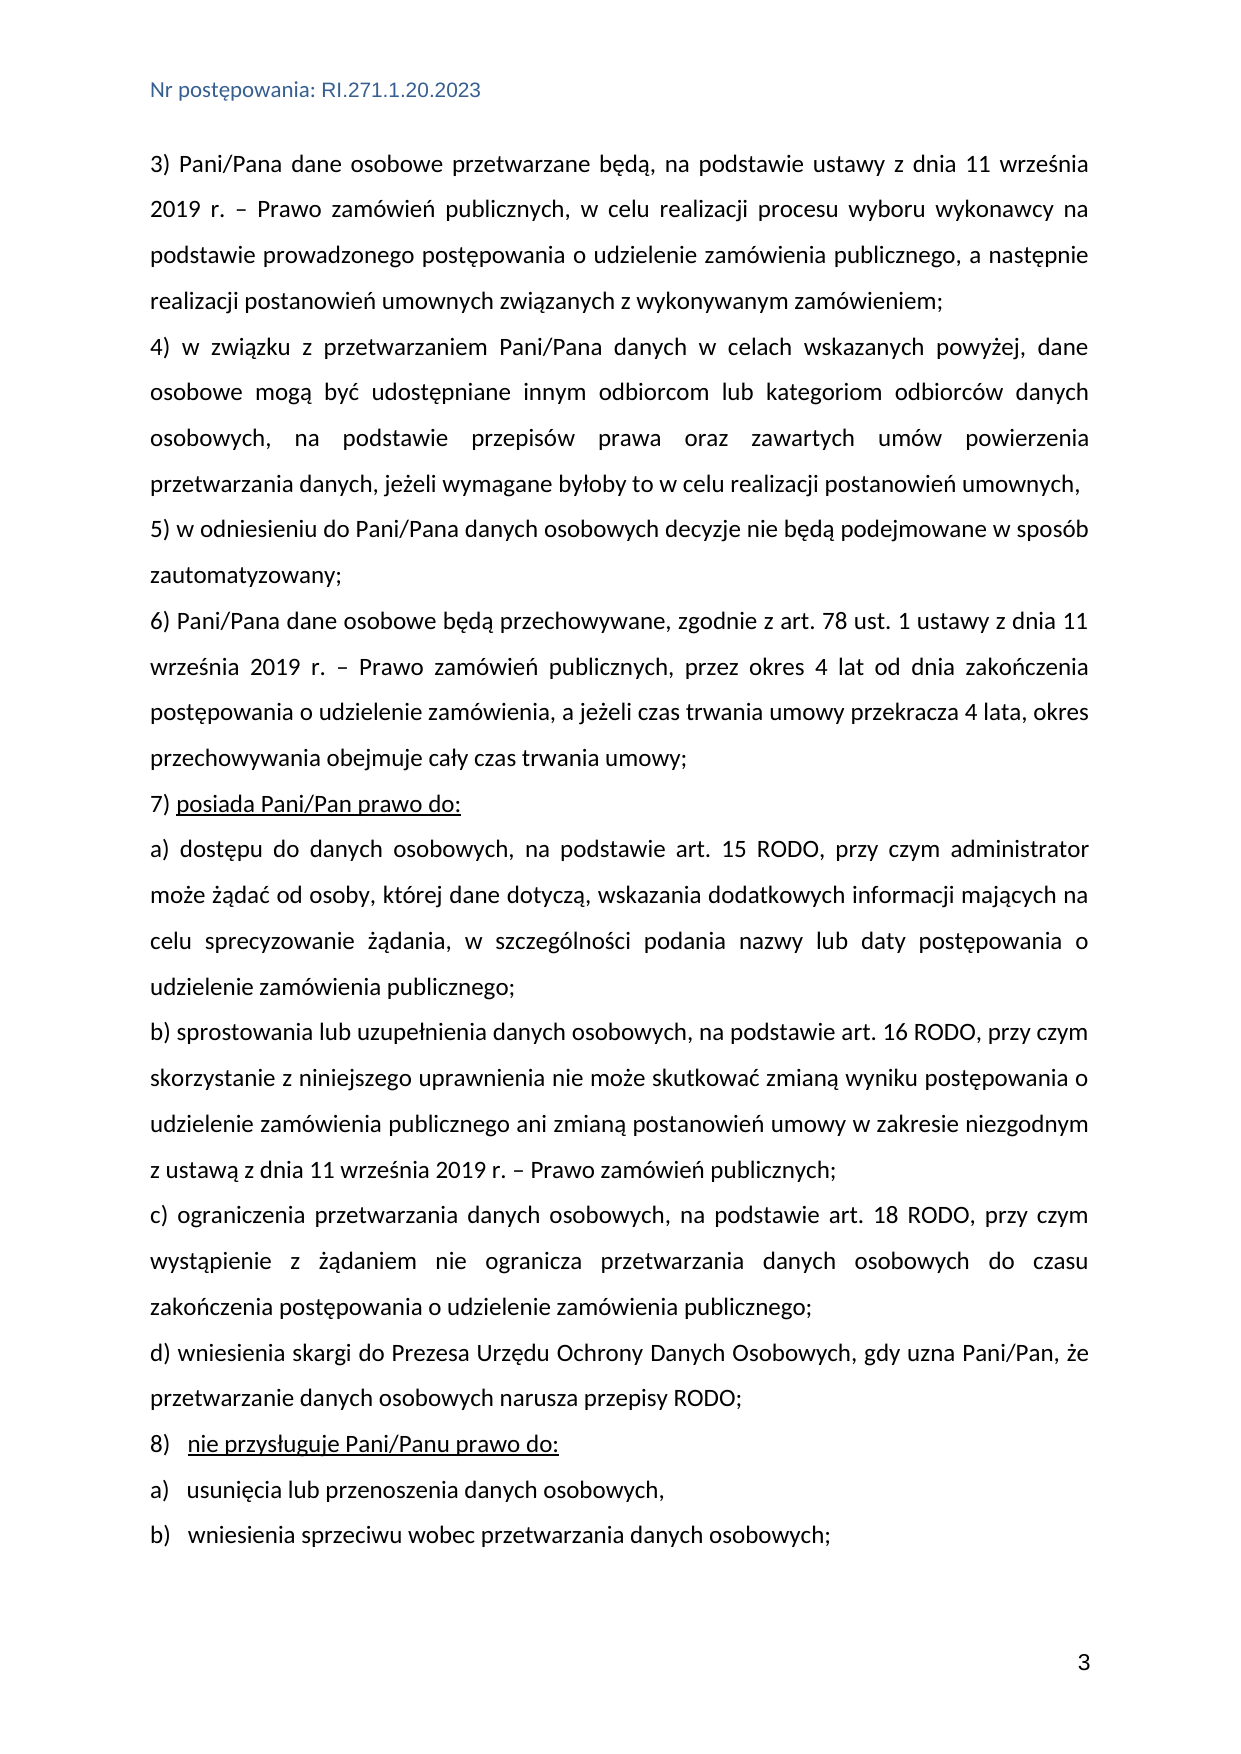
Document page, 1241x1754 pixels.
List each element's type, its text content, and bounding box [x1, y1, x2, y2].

text c) ograniczenia przetwarzania danych osobowych, na podstawie art. 18 RODO, przy czym wystąpienie z żądaniem nie ogranicza przetwarzania danych osobowych do czasu zakończenia postępowania o udzielenie zamówienia publicznego; [150, 1199, 1090, 1321]
text b) wniesienia sprzeciwu wobec przetwarzania danych osobowych; [150, 1519, 1090, 1550]
text a) dostępu do danych osobowych, na podstawie art. 15 RODO, przy czym administrator może żądać od osoby, której dane dotyczą, wskazania dodatkowych informacji mających na celu sprecyzowanie żądania, w szczególności podania nazwy lub daty postępowania o udzielenie zamówienia publicznego; [150, 834, 1090, 1001]
text 6) Pani/Pana dane osobowe będą przechowywane, zgodnie z art. 78 ust. 1 ustawy z dnia 11 września 2019 r. – Prawo zamówień publicznych, przez okres 4 lat od dnia zakończenia postępowania o udzielenie zamówienia, a jeżeli czas trwania umowy przekracza 4 lata, okres przechowywania obejmuje cały czas trwania umowy; [150, 605, 1090, 773]
text 8) nie przysługuje Pani/Panu prawo do: [150, 1428, 1090, 1459]
text 4) w związku z przetwarzaniem Pani/Pana danych w celach wskazanych powyżej, dane osobowe mogą być udostępniane innym odbiorcom lub kategoriom odbiorców danych osobowych, na podstawie przepisów prawa oraz zawartych umów powierzenia przetwarzania danych, jeżeli wymagane byłoby to w celu realizacji postanowień umownych, [150, 331, 1090, 498]
text b) sprostowania lub uzupełnienia danych osobowych, na podstawie art. 16 RODO, przy czym skorzystanie z niniejszego uprawnienia nie może skutkować zmianą wyniku postępowania o udzielenie zamówienia publicznego ani zmianą postanowień umowy w zakresie niezgodnym z ustawą z dnia 11 września 2019 r. – Prawo zamówień publicznych; [150, 1017, 1090, 1184]
text 3) Pani/Pana dane osobowe przetwarzane będą, na podstawie ustawy z dnia 11 września 2019 r. – Prawo zamówień publicznych, w celu realizacji procesu wyboru wykonawcy na podstawie prowadzonego postępowania o udzielenie zamówienia publicznego, a następnie realizacji postanowień umownych związanych z wykonywanym zamówieniem; [150, 148, 1090, 315]
text a) usunięcia lub przenoszenia danych osobowych, [150, 1474, 1090, 1504]
text d) wniesienia skargi do Prezesa Urzędu Ochrony Danych Osobowych, gdy uzna Pani/Pan, że przetwarzanie danych osobowych narusza przepisy RODO; [150, 1337, 1090, 1413]
text 7) posiada Pani/Pan prawo do: [150, 788, 1090, 818]
text 5) w odniesieniu do Pani/Pana danych osobowych decyzje nie będą podejmowane w sposób zautomatyzowany; [150, 513, 1090, 590]
